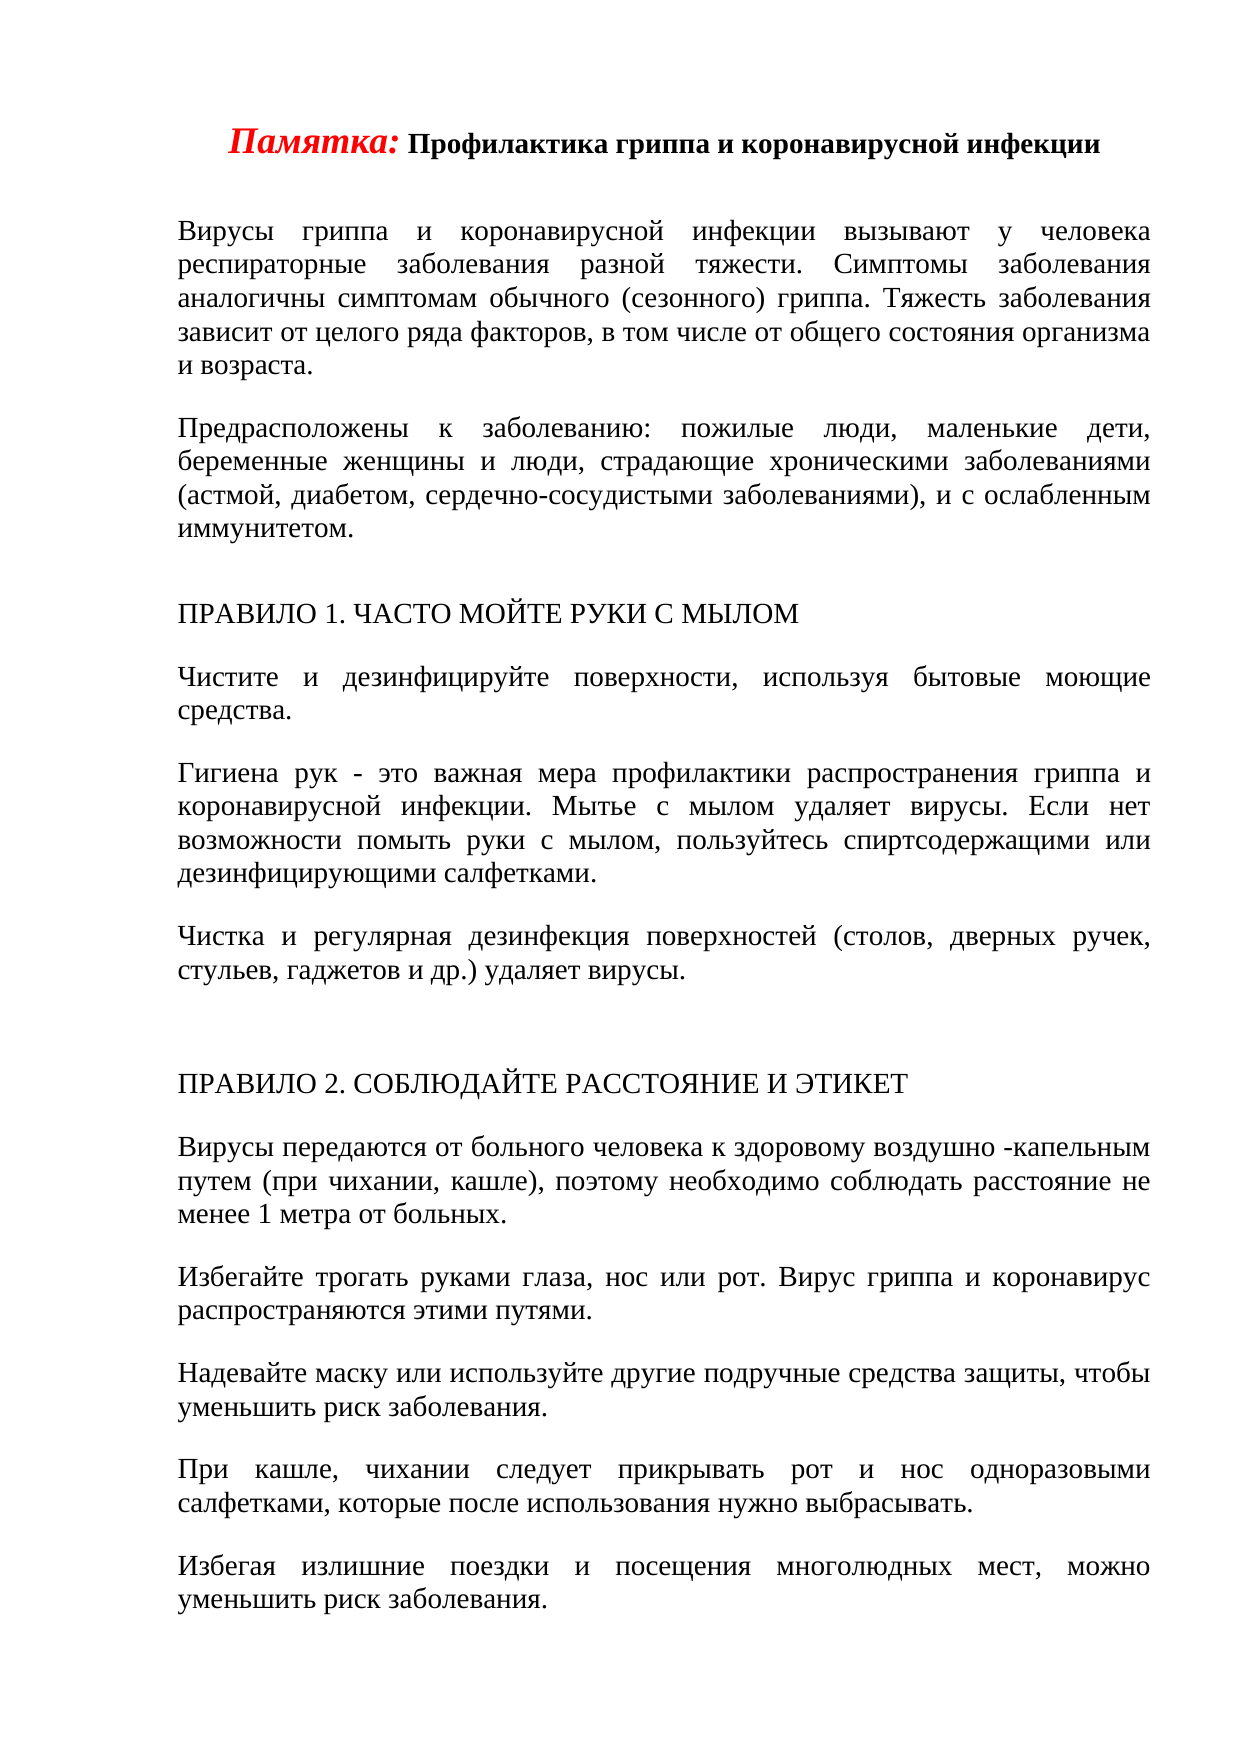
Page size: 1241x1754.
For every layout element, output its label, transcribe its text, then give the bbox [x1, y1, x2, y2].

text Избегая излишние поездки и посещения многолюдных мест, можно уменьшить риск заболевания. [177, 1548, 1152, 1615]
text При кашле, чихании следует прикрывать рот и нос одноразовыми салфетками, которые после использования нужно выбрасывать. [177, 1451, 1152, 1518]
text Гигиена рук - это важная мера профилактики распространения гриппа и коронавирусной инфекции. Мытье с мылом удаляет вирусы. Если нет возможности помыть руки с мылом, пользуйтесь спиртсодержащими или дезинфицирующими салфетками. [177, 755, 1152, 889]
text ПРАВИЛО 1. ЧАСТО МОЙТЕ РУКИ С МЫЛОМ [177, 573, 1152, 629]
text Предрасположены к заболеванию: пожилые люди, маленькие дети, беременные женщины и люди, страдающие хроническими заболеваниями (астмой, диабетом, сердечно-сосудистыми заболеваниями), и с ослабленным иммунитетом. [177, 410, 1152, 544]
text Памятка: Профилактика гриппа и коронавирусной инфекции [177, 118, 1152, 161]
text Избегайте трогать руками глаза, нос или рот. Вирус гриппа и коронавирус распространяются этими путями. [177, 1259, 1152, 1326]
text Надевайте маску или используйте другие подручные средства защиты, чтобы уменьшить риск заболевания. [177, 1355, 1152, 1422]
text Вирусы передаются от больного человека к здоровому воздушно -капельным путем (при чихании, кашле), поэтому необходимо соблюдать расстояние не менее 1 метра от больных. [177, 1129, 1152, 1230]
text ПРАВИЛО 2. СОБЛЮДАЙТЕ РАССТОЯНИЕ И ЭТИКЕТ [177, 1066, 1152, 1100]
text Чистите и дезинфицируйте поверхности, используя бытовые моющие средства. [177, 659, 1152, 726]
text Чистка и регулярная дезинфекция поверхностей (столов, дверных ручек, стульев, гаджетов и др.) удаляет вирусы. [177, 918, 1152, 985]
text Вирусы гриппа и коронавирусной инфекции вызывают у человека респираторные заболевания разной тяжести. Симптомы заболевания аналогичны симптомам обычного (сезонного) гриппа. Тяжесть заболевания зависит от целого ряда факторов, в том числе от общего состояния организма и возраста. [177, 190, 1152, 381]
